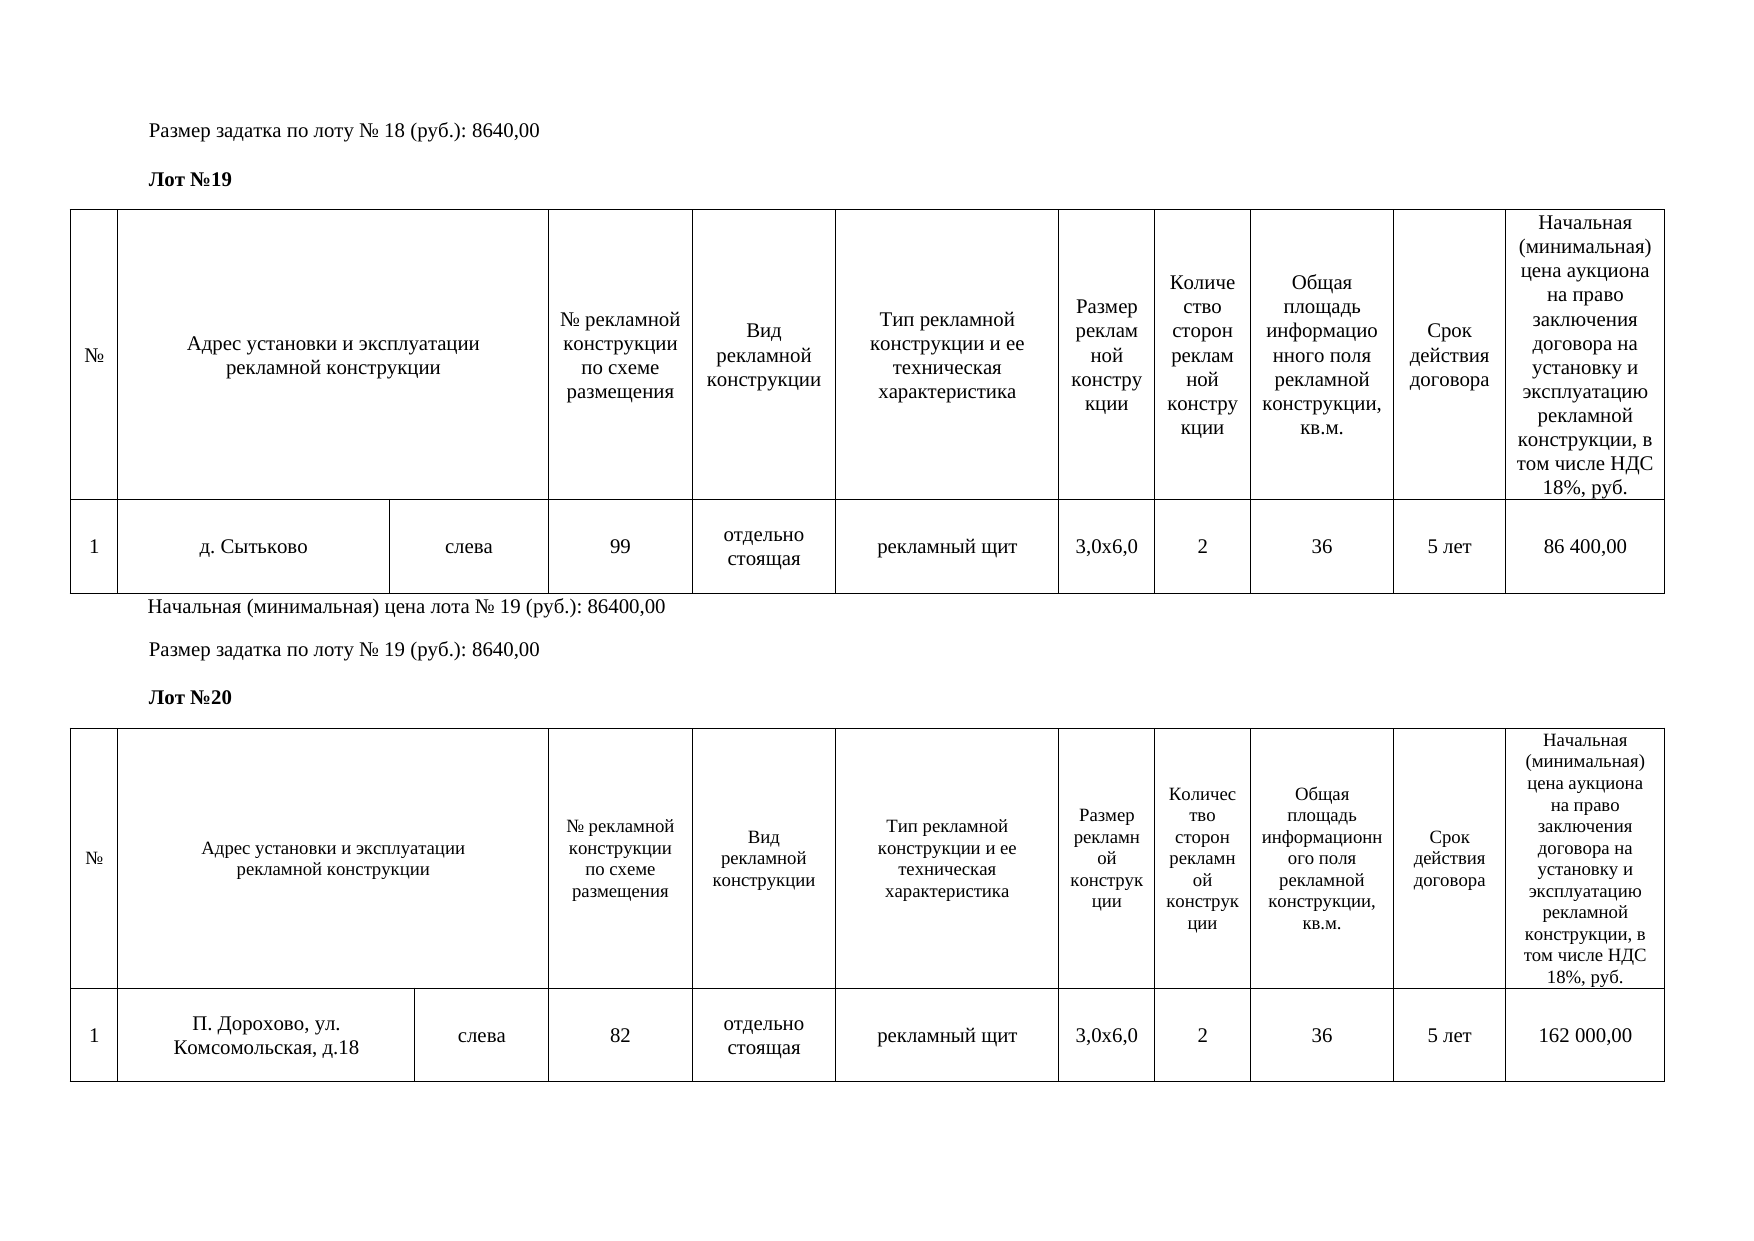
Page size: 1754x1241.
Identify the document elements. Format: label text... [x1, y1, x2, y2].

table_header Размер рекламной конструкции [1059, 729, 1154, 987]
table_header Размер рекламной конструкции [1059, 210, 1154, 499]
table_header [836, 729, 1058, 987]
table_header Вид рекламной конструкции [693, 210, 835, 499]
table_header № рекламной конструкции по схеме размещения [549, 210, 692, 499]
table_cell рекламный щит [836, 500, 1058, 593]
table_cell 2 [1155, 500, 1250, 593]
table_header Срок действия договора [1394, 729, 1505, 987]
table_header Начальная (минимальная) цена аукциона на право заключения договора на установку и эксплуатацию рекламной конструкции, в том числе НДС 18%, руб. [1506, 210, 1664, 499]
table_header Количество сторон рекламной конструкции [1155, 210, 1250, 499]
table_cell П. Дорохово, ул. Комсомольская, д.18 [118, 989, 414, 1081]
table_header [1251, 729, 1393, 987]
table_cell слева [415, 989, 548, 1081]
table_header Вид рекламной конструкции [693, 729, 835, 987]
table_header Количество сторон рекламной конструкции [1155, 729, 1250, 987]
table_header Срок действия договора [1394, 210, 1505, 499]
table_cell 3,0х6,0 [1059, 989, 1154, 1081]
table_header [118, 729, 548, 987]
table_cell 82 [549, 989, 692, 1081]
table_cell 1 [71, 500, 117, 593]
table_cell слева [390, 500, 548, 593]
table_cell д. Сытьково [118, 500, 389, 593]
table_cell 1 [71, 989, 117, 1081]
table_cell отдельно стоящая [693, 989, 835, 1081]
table_cell отдельно стоящая [693, 500, 835, 593]
table_cell 2 [1155, 989, 1250, 1081]
table_header Общая площадь информационного поля рекламной конструкции, кв.м. [1251, 210, 1393, 499]
table_header № [71, 210, 117, 499]
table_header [1506, 729, 1664, 987]
text Начальная (минимальная) цена лота № 19 (руб.): 86400,00 [75, 594, 1660, 618]
table_header Адрес установки и эксплуатации рекламной конструкции [118, 210, 548, 499]
table_cell 36 [1251, 500, 1393, 593]
table_cell 5 лет [1394, 500, 1505, 593]
table_cell рекламный щит [836, 989, 1058, 1081]
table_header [549, 729, 692, 987]
table_header Тип рекламной конструкции и ее техническая характеристика [836, 210, 1058, 499]
table_cell 36 [1251, 989, 1393, 1081]
text Лот №20 [75, 685, 1660, 709]
table_cell 99 [549, 500, 692, 593]
table_cell 3,0х6,0 [1059, 500, 1154, 593]
table_cell 86 400,00 [1506, 500, 1664, 593]
text Размер задатка по лоту № 18 (руб.): 8640,00 [75, 118, 1660, 142]
table_cell 162 000,00 [1506, 989, 1664, 1081]
table_header № [71, 729, 117, 987]
table_cell 5 лет [1394, 989, 1505, 1081]
text Размер задатка по лоту № 19 (руб.): 8640,00 [75, 637, 1660, 661]
text Лот №19 [75, 167, 1660, 191]
